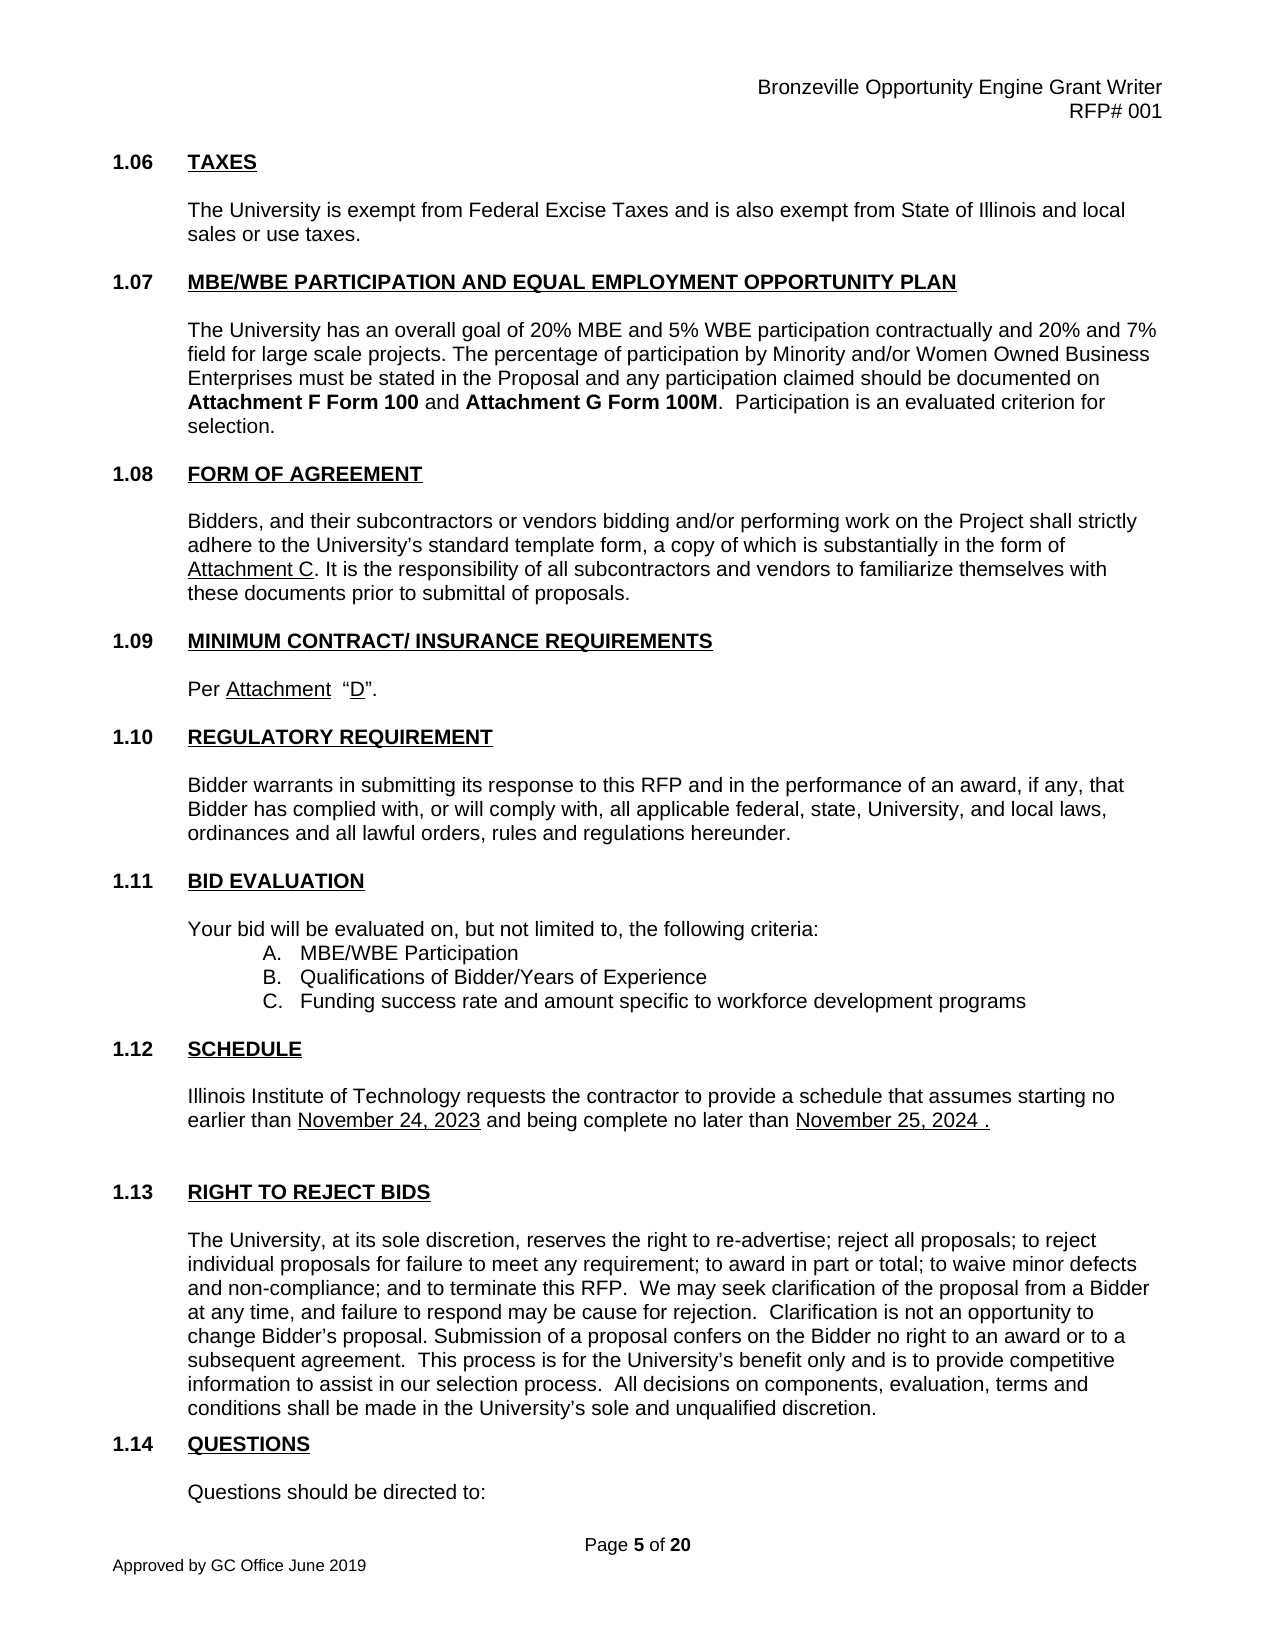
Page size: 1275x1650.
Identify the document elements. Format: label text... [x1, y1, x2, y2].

text Bidder warrants in submitting its response to this RFP and in the performance of an award, if any, that Bidder has complied with, or will comply with, all applicable federal, state, University, and local laws, ordinances and all lawful orders, rules and regulations hereunder. [187, 773, 1162, 845]
list FORM OF AGREEMENT [112, 461, 1162, 485]
text The University, at its sole discretion, reserves the right to re-advertise; reject all proposals; to reject individual proposals for failure to meet any requirement; to award in part or total; to waive minor defects and non-compliance; and to terminate this RFP. We may seek clarification of the proposal from a Bidder at any time, and failure to respond may be cause for rejection. Clarification is not an opportunity to change Bidder’s proposal. Submission of a proposal confers on the Bidder no right to an award or to a subsequent agreement. This process is for the University’s benefit only and is to provide competitive information to assist in our selection process. All decisions on components, evaluation, terms and conditions shall be made in the University’s sole and unqualified discretion. [187, 1228, 1162, 1420]
list REGULATORY REQUIREMENT [112, 725, 1162, 749]
list MBE/WBE PARTICIPATION AND EQUAL EMPLOYMENT OPPORTUNITY PLAN [112, 270, 1162, 294]
text Bidders, and their subcontractors or vendors bidding and/or performing work on the Project shall strictly adhere to the University’s standard template form, a copy of which is substantially in the form of Attachment C. It is the responsibility of all subcontractors and vendors to familiarize themselves with these documents prior to submittal of proposals. [187, 509, 1162, 605]
list RIGHT TO REJECT BIDS [112, 1180, 1162, 1204]
text Your bid will be evaluated on, but not limited to, the following criteria: [187, 917, 1162, 941]
list Funding success rate and amount specific to workforce development programs [262, 988, 1162, 1012]
list SCHEDULE [112, 1036, 1162, 1060]
text Illinois Institute of Technology requests the contractor to provide a schedule that assumes starting no earlier than November 24, 2023 and being complete no later than November 25, 2024 . [187, 1084, 1162, 1132]
list MBE/WBE Participation [262, 941, 1162, 964]
text Per Attachment “D”. [187, 677, 1162, 701]
list MINIMUM CONTRACT/ INSURANCE REQUIREMENTS [112, 629, 1162, 653]
list Qualifications of Bidder/Years of Experience [262, 964, 1162, 988]
list QUESTIONS [112, 1432, 1162, 1456]
list BID EVALUATION [112, 869, 1162, 893]
text Questions should be directed to: [187, 1480, 1162, 1504]
text The University has an overall goal of 20% MBE and 5% WBE participation contractually and 20% and 7% field for large scale projects. The percentage of participation by Minority and/or Women Owned Business Enterprises must be stated in the Proposal and any participation claimed should be documented on Attachment F Form 100 and Attachment G Form 100M. Participation is an evaluated criterion for selection. [187, 318, 1162, 437]
text The University is exempt from Federal Excise Taxes and is also exempt from State of Illinois and local sales or use taxes. [187, 198, 1162, 246]
list TAXES [112, 150, 1162, 174]
